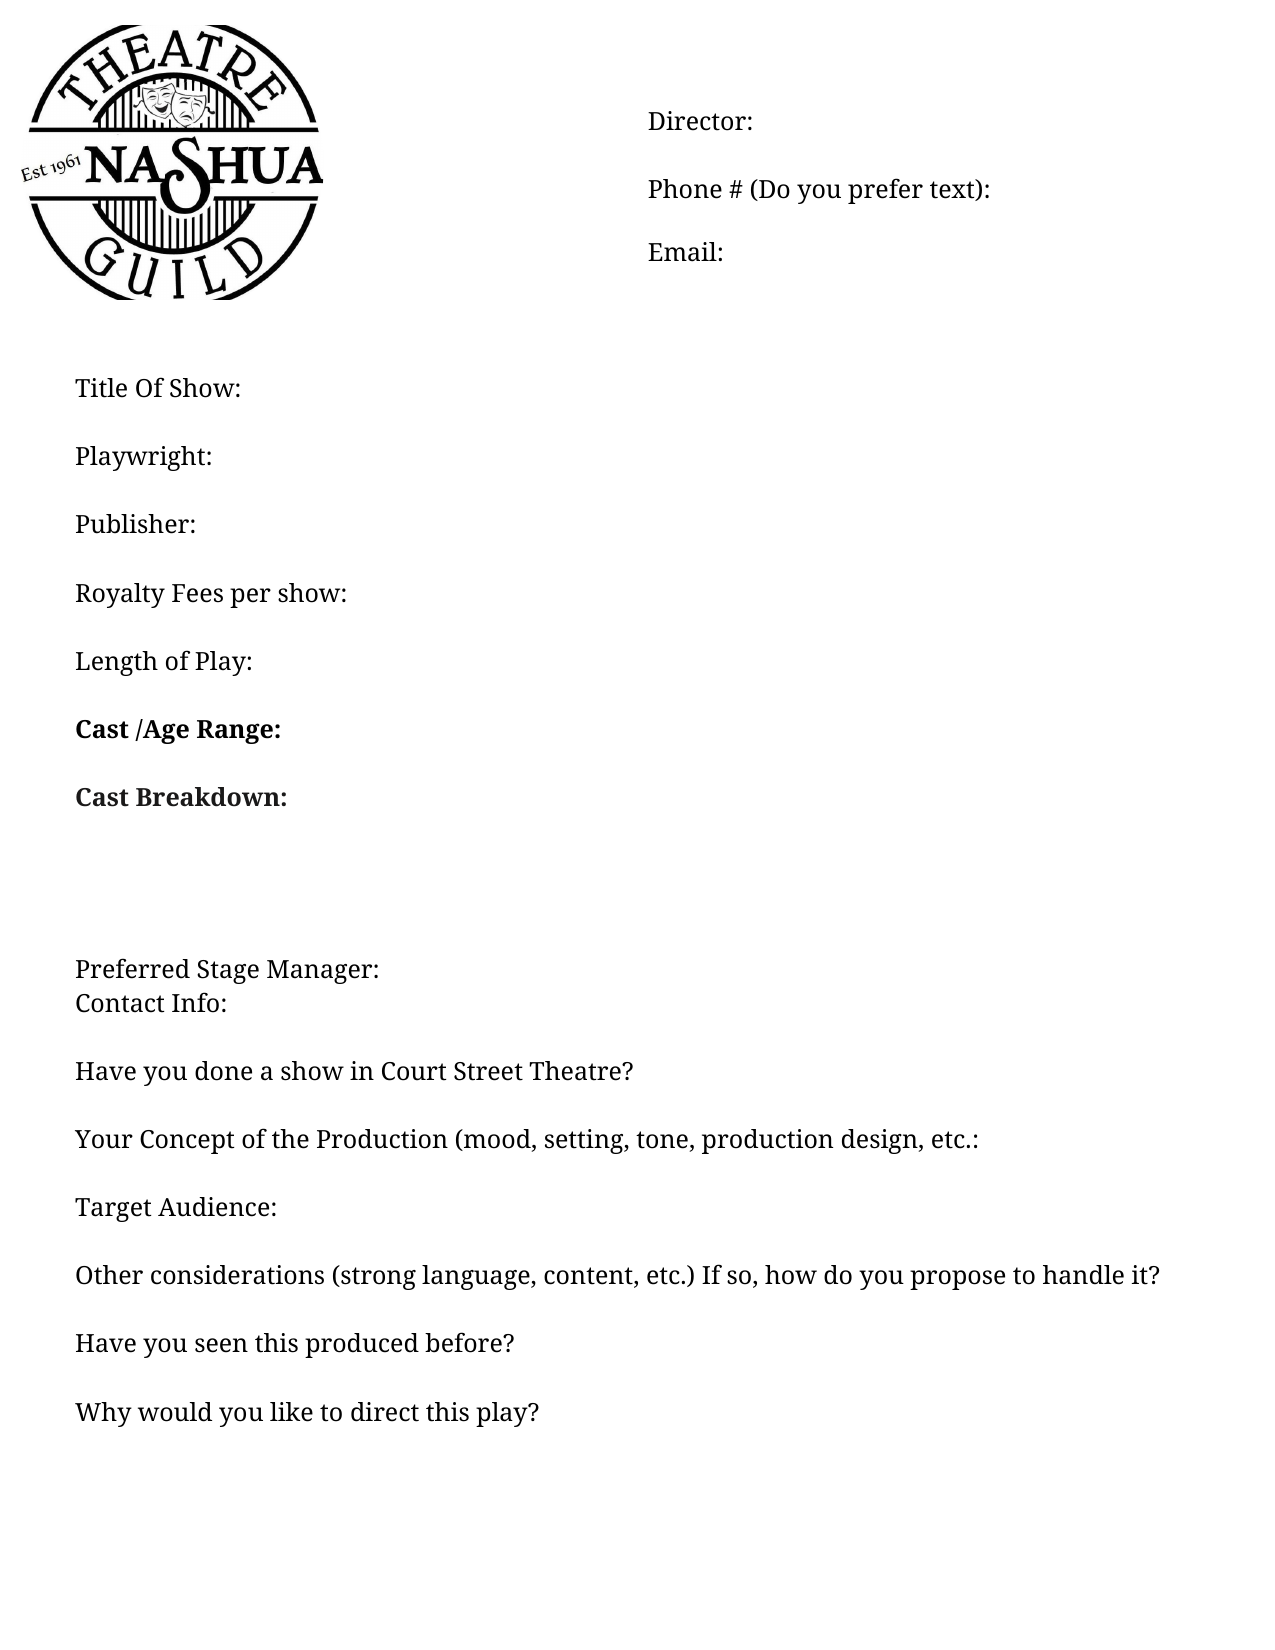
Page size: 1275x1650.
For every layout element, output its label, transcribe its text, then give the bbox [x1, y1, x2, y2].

text Director: [648, 104, 1200, 138]
text Cast Breakdown: [75, 780, 1200, 814]
text Other considerations (strong language, content, etc.) If so, how do you propose to handle it? [75, 1258, 1200, 1292]
text Length of Play: [75, 643, 1200, 677]
text Royalty Fees per show: [75, 575, 1200, 609]
text Publisher: [75, 507, 1200, 541]
text Email: [648, 235, 1200, 269]
picture [18, 25, 326, 300]
text Your Concept of the Production (mood, setting, tone, production design, etc.: [75, 1122, 1200, 1156]
text Title Of Show: [75, 371, 1200, 405]
text Have you done a show in Court Street Theatre? [75, 1053, 1200, 1088]
text Contact Info: [75, 985, 1200, 1019]
text Preferred Stage Manager: [75, 951, 1200, 985]
text Playwright: [75, 439, 1200, 473]
text Phone # (Do you prefer text): [648, 172, 1200, 206]
text Cast /Age Range: [75, 712, 1200, 746]
text Why would you like to direct this play? [75, 1394, 1200, 1428]
text Target Audience: [75, 1190, 1200, 1224]
text Have you seen this produced before? [75, 1326, 1200, 1360]
